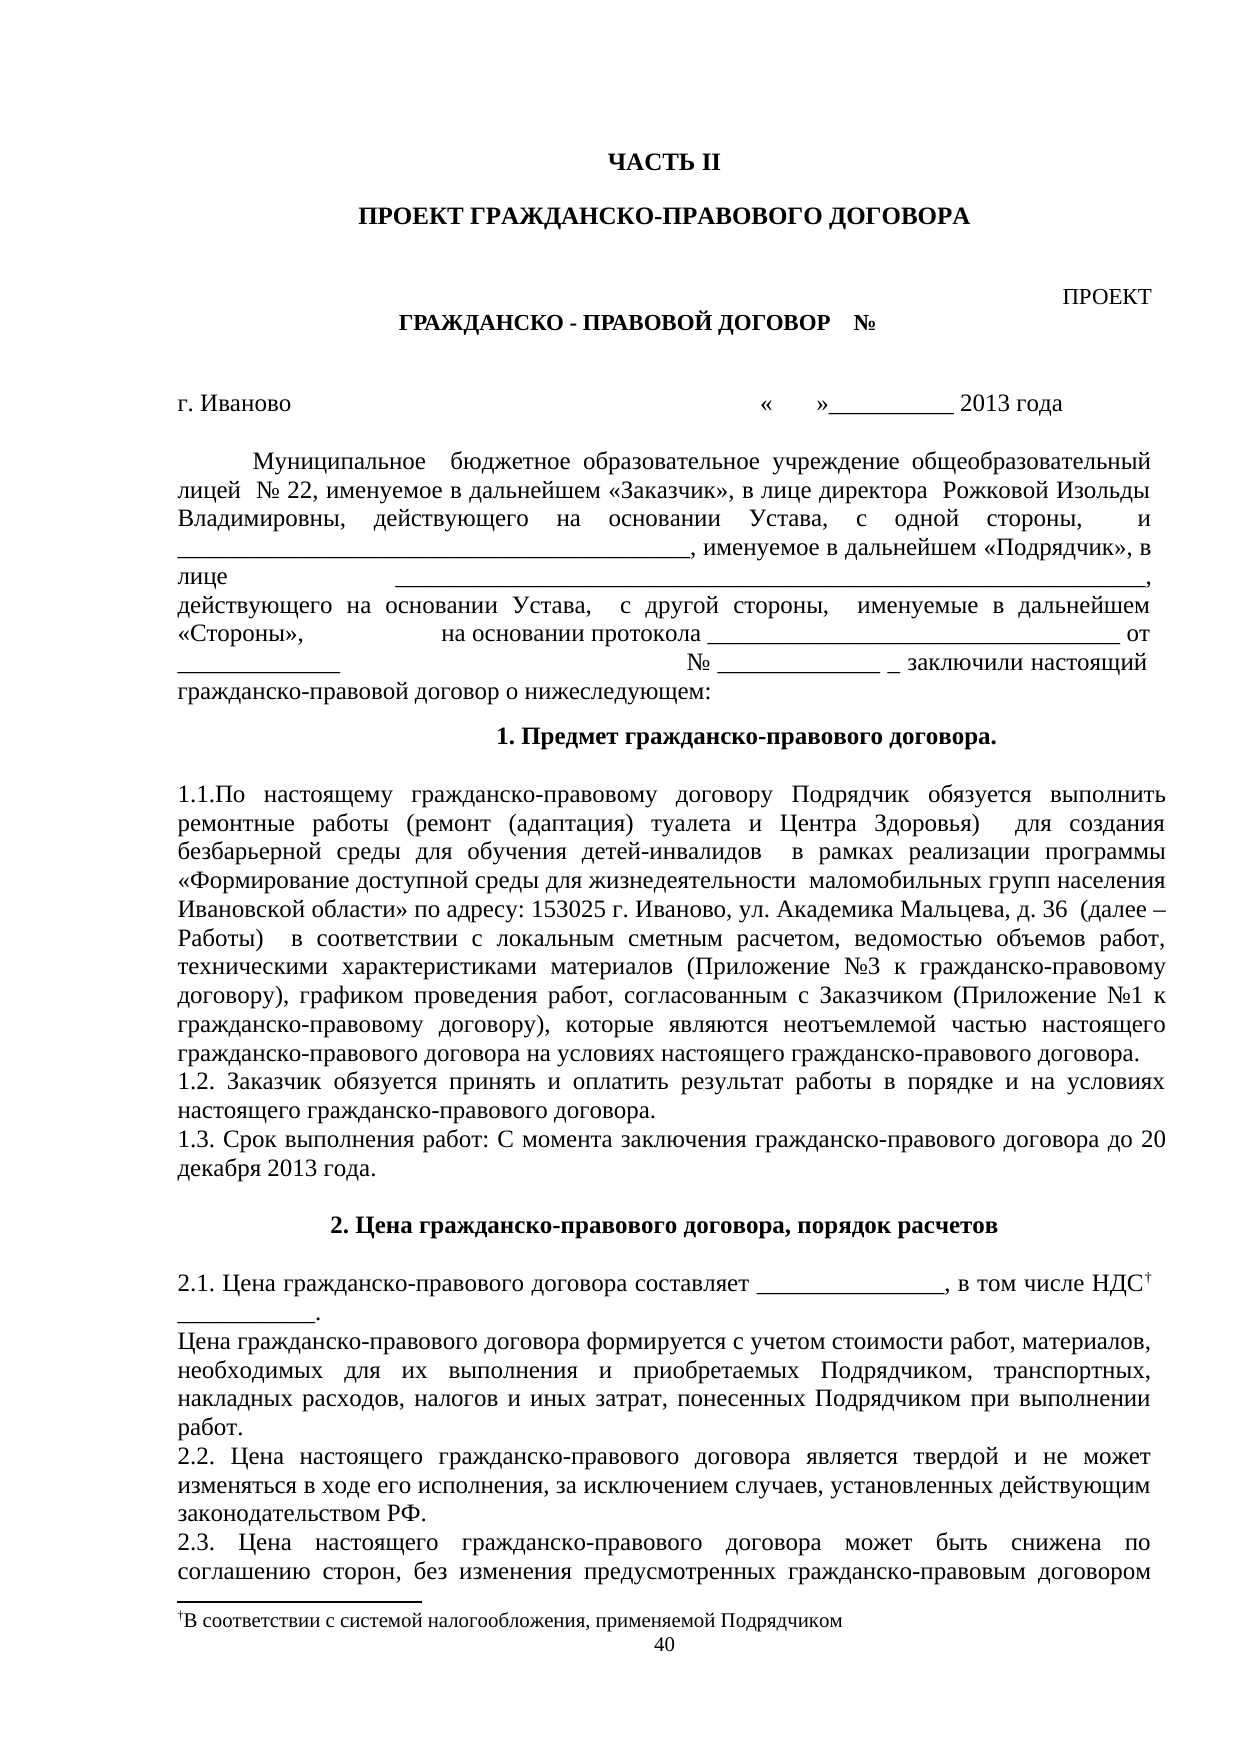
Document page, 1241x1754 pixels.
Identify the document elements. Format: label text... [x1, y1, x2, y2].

text 1.2. Заказчик обязуется принять и оплатить результат работы в порядке и на условиях настоящего гражданско-правового договора. [177, 1066, 1166, 1124]
text 1.1.По настоящему гражданско-правовому договору Подрядчик обязуется выполнить ремонтные работы (ремонт (адаптация) туалета и Центра Здоровья) для создания безбарьерной среды для обучения детей-инвалидов в рамках реализации программы «Формирование доступной среды для жизнедеятельности маломобильных групп населения Ивановской области» по адресу: 153025 г. Иваново, ул. Академика Мальцева, д. 36 (далее – Работы) в соответствии с локальным сметным расчетом, ведомостью объемов работ, техническими характеристиками материалов (Приложение №3 к гражданско-правовому договору), графиком проведения работ, согласованным с Заказчиком (Приложение №1 к гражданско-правовому договору), которые являются неотъемлемой частью настоящего гражданско-правового договора на условиях настоящего гражданско-правового договора. [177, 779, 1166, 1066]
text ПРОЕКТ [177, 283, 1152, 309]
text г. Иваново « »__________ 2013 года [177, 388, 1152, 417]
text 2. Цена гражданско-правового договора, порядок расчетов [177, 1211, 1152, 1239]
title ГРАЖДАНСКО - ПРАВОВОЙ ДОГОВОР № [398, 309, 1152, 336]
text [177, 1527, 1152, 1585]
text 1.3. Срок выполнения работ: С момента заключения гражданско-правового договора до 20 декабря 2013 года. [177, 1124, 1166, 1181]
text Цена гражданско-правового договора формируется с учетом стоимости работ, материалов, необходимых для их выполнения и приобретаемых Подрядчиком, транспортных, накладных расходов, налогов и иных затрат, понесенных Подрядчиком при выполнении работ. [177, 1326, 1152, 1441]
text Муниципальное бюджетное образовательное учреждение общеобразовательный лицей № 22, именуемое в дальнейшем «Заказчик», в лице директора Рожковой Изольды Владимировны, действующего на основании Устава, с одной стороны, и _________________________________________, именуемое в дальнейшем «Подрядчик», в лице ____________________________________________________________, действующего на основании Устава, с другой стороны, именуемые в дальнейшем «Стороны», на основании протокола _________________________________ от _____________ № _____________ _ заключили настоящий гражданско-правовой договор о нижеследующем: [177, 446, 1152, 705]
text 2.1. Цена гражданско-правового договора составляет _______________, в том числе НДС ___________. [177, 1268, 1152, 1326]
text 1. Предмет гражданско-правового договора. [177, 721, 1152, 750]
text 2.2. Цена настоящего гражданско-правового договора является твердой и не может изменяться в ходе его исполнения, за исключением случаев, установленных действующим законодательством РФ. [177, 1441, 1152, 1527]
text Проект Гражданско-правового договора [177, 204, 1152, 229]
text Часть II [177, 147, 1152, 176]
